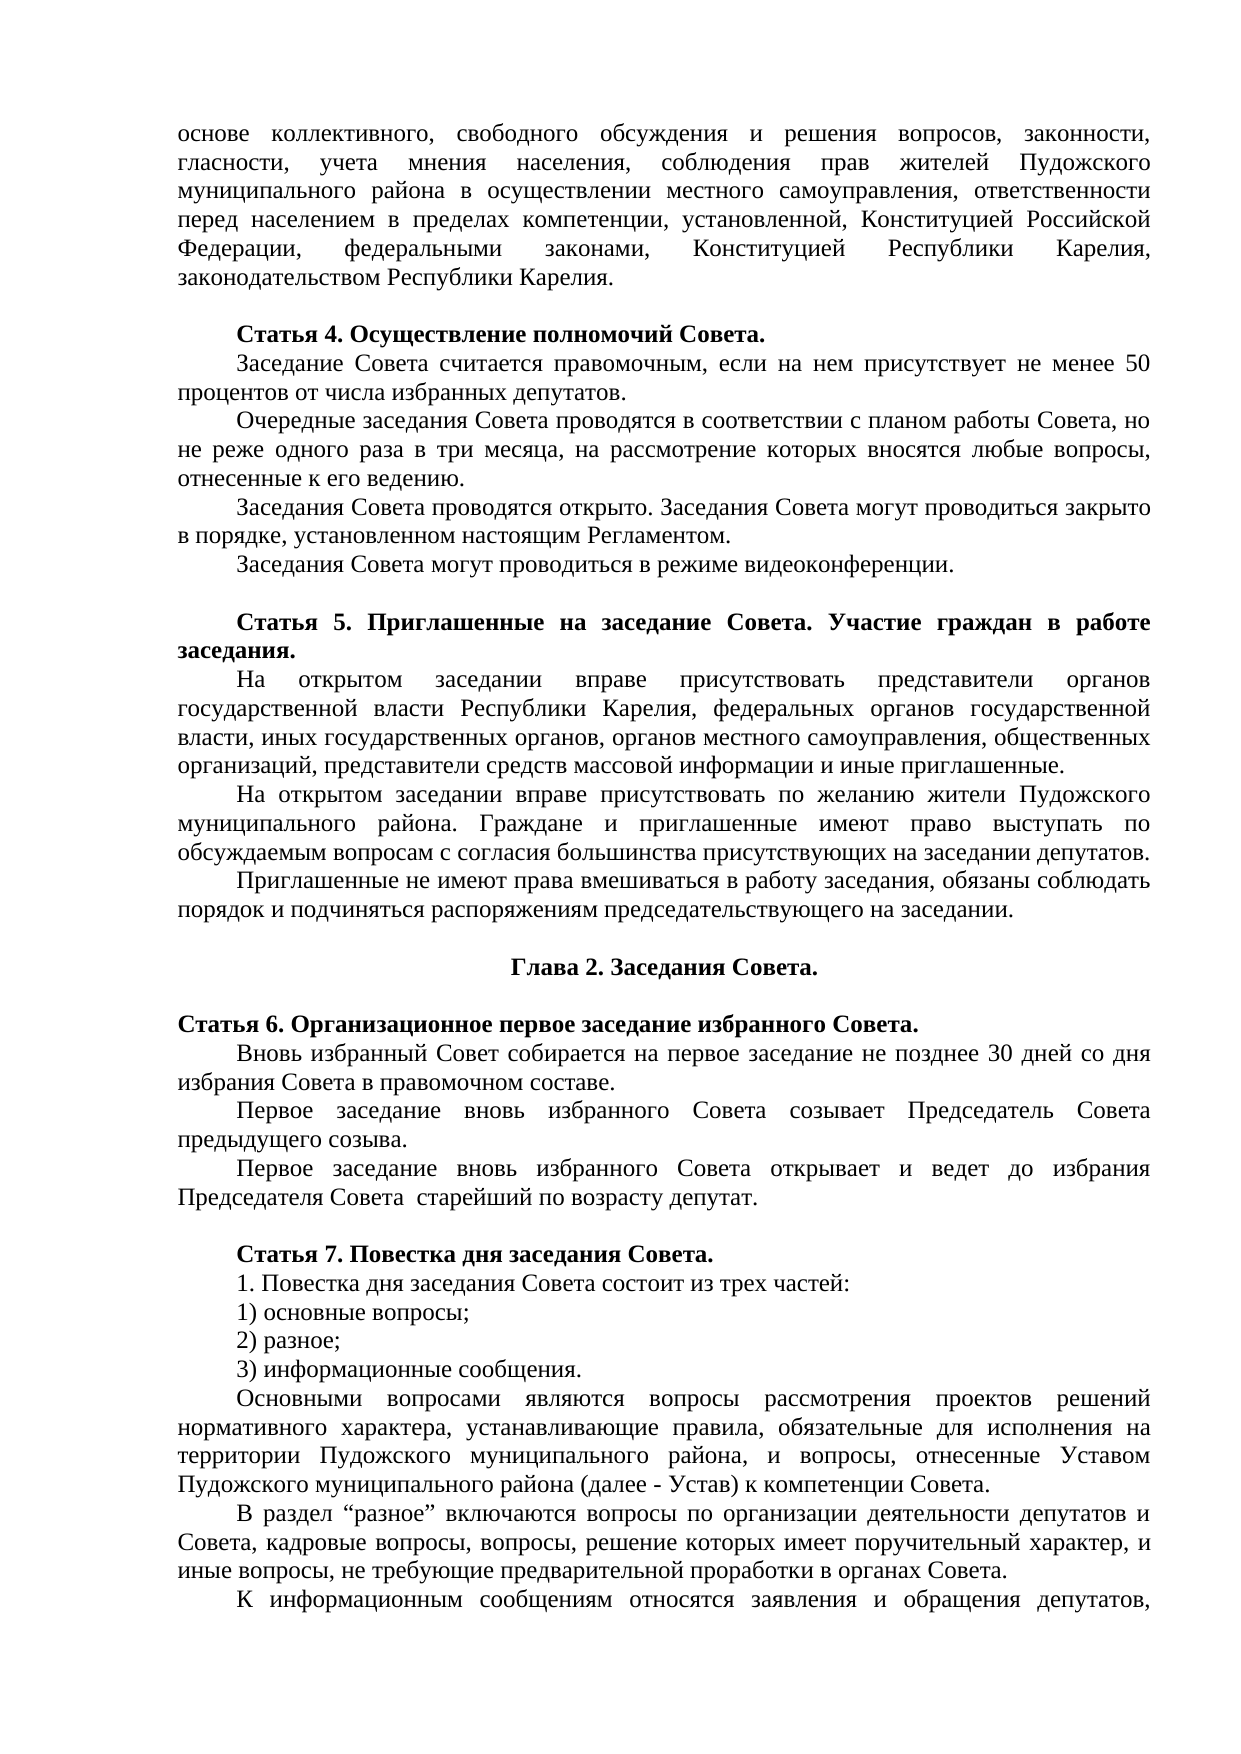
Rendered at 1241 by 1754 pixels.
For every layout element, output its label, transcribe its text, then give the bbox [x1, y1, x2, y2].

text Статья 6. Организационное первое заседание избранного Совета. [177, 1009, 1152, 1038]
text Приглашенные не имеют права вмешиваться в работу заседания, обязаны соблюдать порядок и подчиняться распоряжениям председательствующего на заседании. [177, 866, 1152, 923]
text 2) разное; [177, 1326, 1152, 1354]
text Заседания Совета проводятся открыто. Заседания Совета могут проводиться закрыто в порядке, установленном настоящим Регламентом. [177, 492, 1152, 549]
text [177, 1584, 1152, 1613]
text Очередные заседания Совета проводятся в соответствии с планом работы Совета, но не реже одного раза в три месяца, на рассмотрение которых вносятся любые вопросы, отнесенные к его ведению. [177, 406, 1152, 492]
text 1. Повестка дня заседания Совета состоит из трех частей: [177, 1268, 1152, 1297]
text Первое заседание вновь избранного Совета созывает Председатель Совета предыдущего созыва. [177, 1096, 1152, 1153]
text На открытом заседании вправе присутствовать по желанию жители Пудожского муниципального района. Граждане и приглашенные имеют право выступать по обсуждаемым вопросам с согласия большинства присутствующих на заседании депутатов. [177, 779, 1152, 866]
text Статья 4. Осуществление полномочий Совета. [177, 319, 1152, 348]
text Заседания Совета могут проводиться в режиме видеоконференции. [177, 549, 1152, 578]
text Вновь избранный Совет собирается на первое заседание не позднее 30 дней со дня избрания Совета в правомочном составе. [177, 1038, 1152, 1096]
text 3) информационные сообщения. [177, 1354, 1152, 1383]
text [177, 118, 1152, 291]
text Глава 2. Заседания Совета. [177, 952, 1152, 981]
text Заседание Совета считается правомочным, если на нем присутствует не менее 50 процентов от числа избранных депутатов. [177, 348, 1152, 406]
text Основными вопросами являются вопросы рассмотрения проектов решений нормативного характера, устанавливающие правила, обязательные для исполнения на территории Пудожского муниципального района, и вопросы, отнесенные Уставом Пудожского муниципального района (далее - Устав) к компетенции Совета. [177, 1383, 1152, 1498]
text Статья 7. Повестка дня заседания Совета. [177, 1239, 1152, 1268]
text В раздел “разное” включаются вопросы по организации деятельности депутатов и Совета, кадровые вопросы, вопросы, решение которых имеет поручительный характер, и иные вопросы, не требующие предварительной проработки в органах Совета. [177, 1498, 1152, 1584]
text 1) основные вопросы; [177, 1297, 1152, 1326]
text Статья 5. Приглашенные на заседание Совета. Участие граждан в работе заседания. [177, 607, 1152, 664]
text На открытом заседании вправе присутствовать представители органов государственной власти Республики Карелия, федеральных органов государственной власти, иных государственных органов, органов местного самоуправления, общественных организаций, представители средств массовой информации и иные приглашенные. [177, 664, 1152, 779]
text Первое заседание вновь избранного Совета открывает и ведет до избрания Председателя Совета старейший по возрасту депутат. [177, 1153, 1152, 1211]
